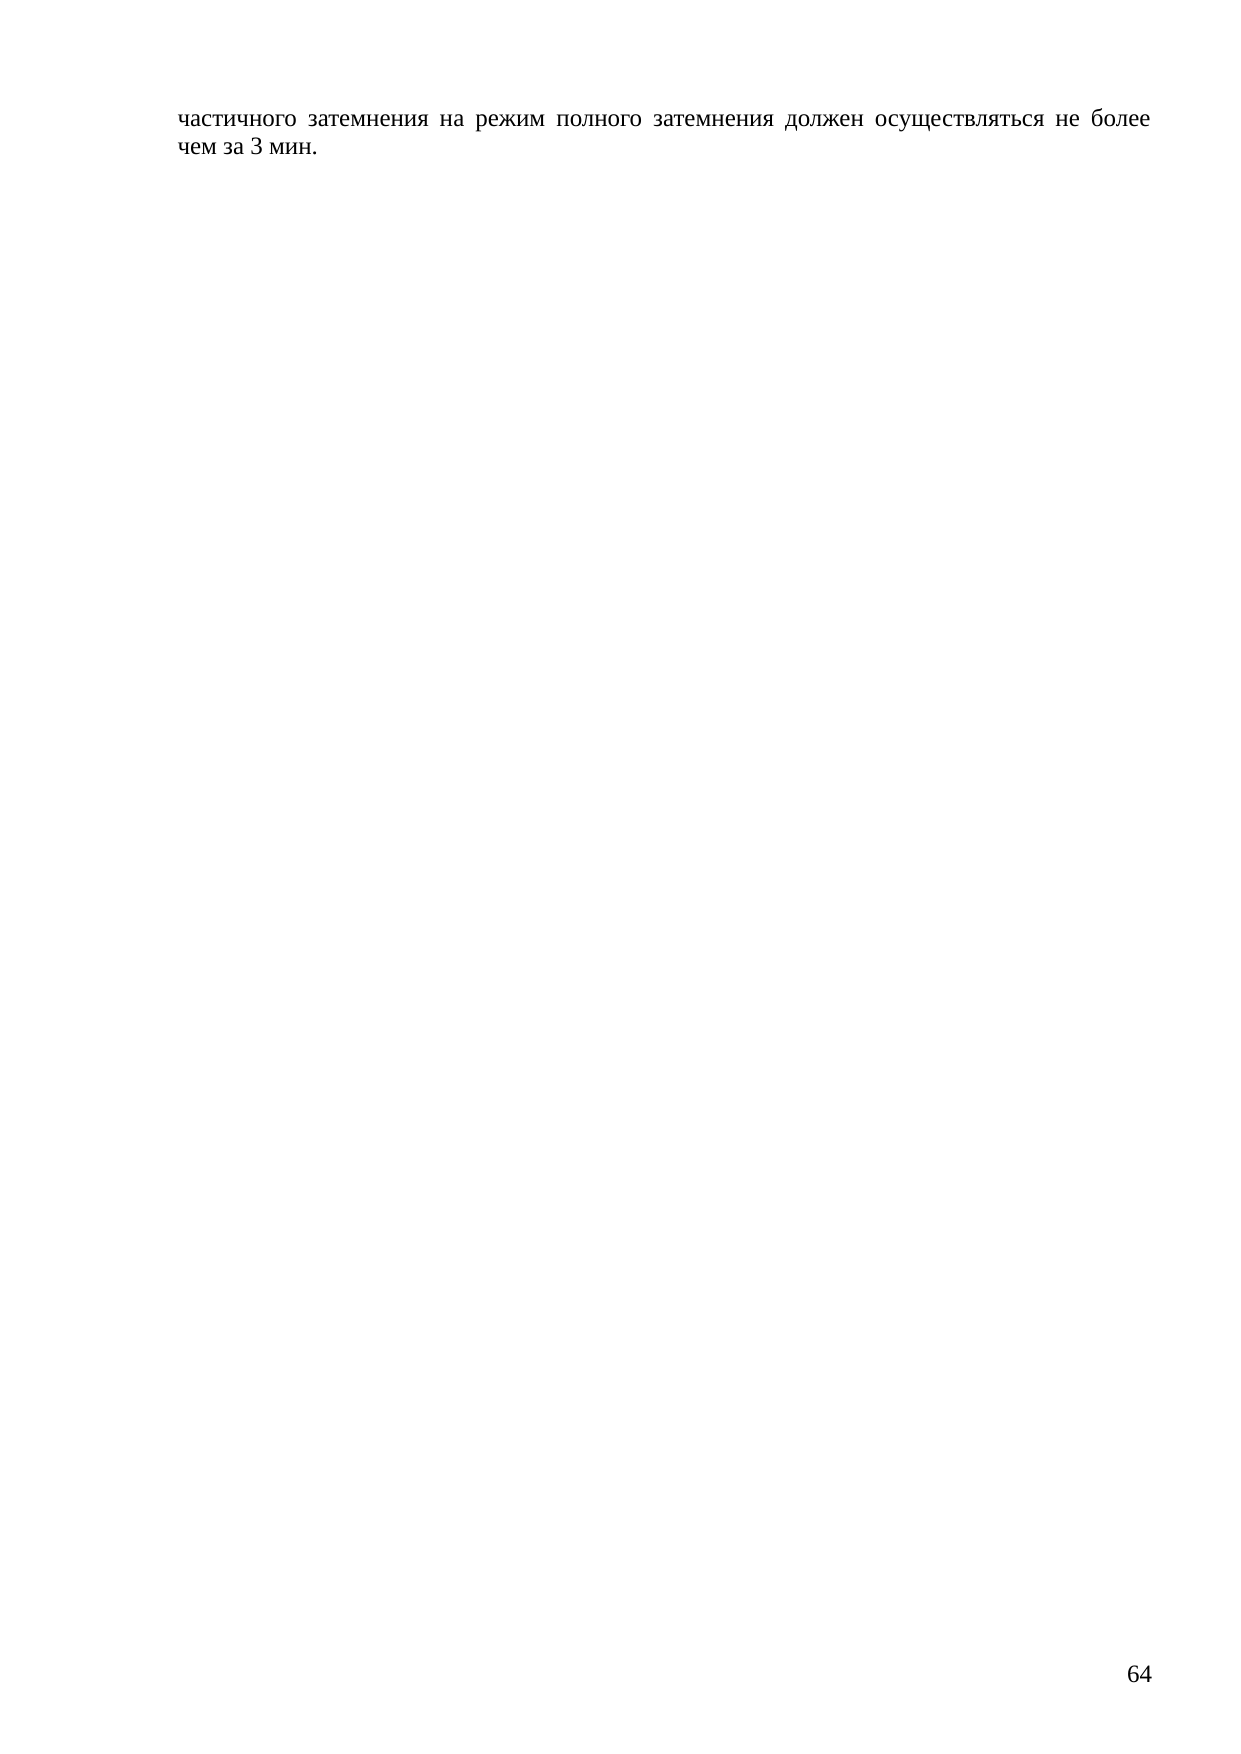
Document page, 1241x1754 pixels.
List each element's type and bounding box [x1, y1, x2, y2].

text [177, 103, 1152, 160]
